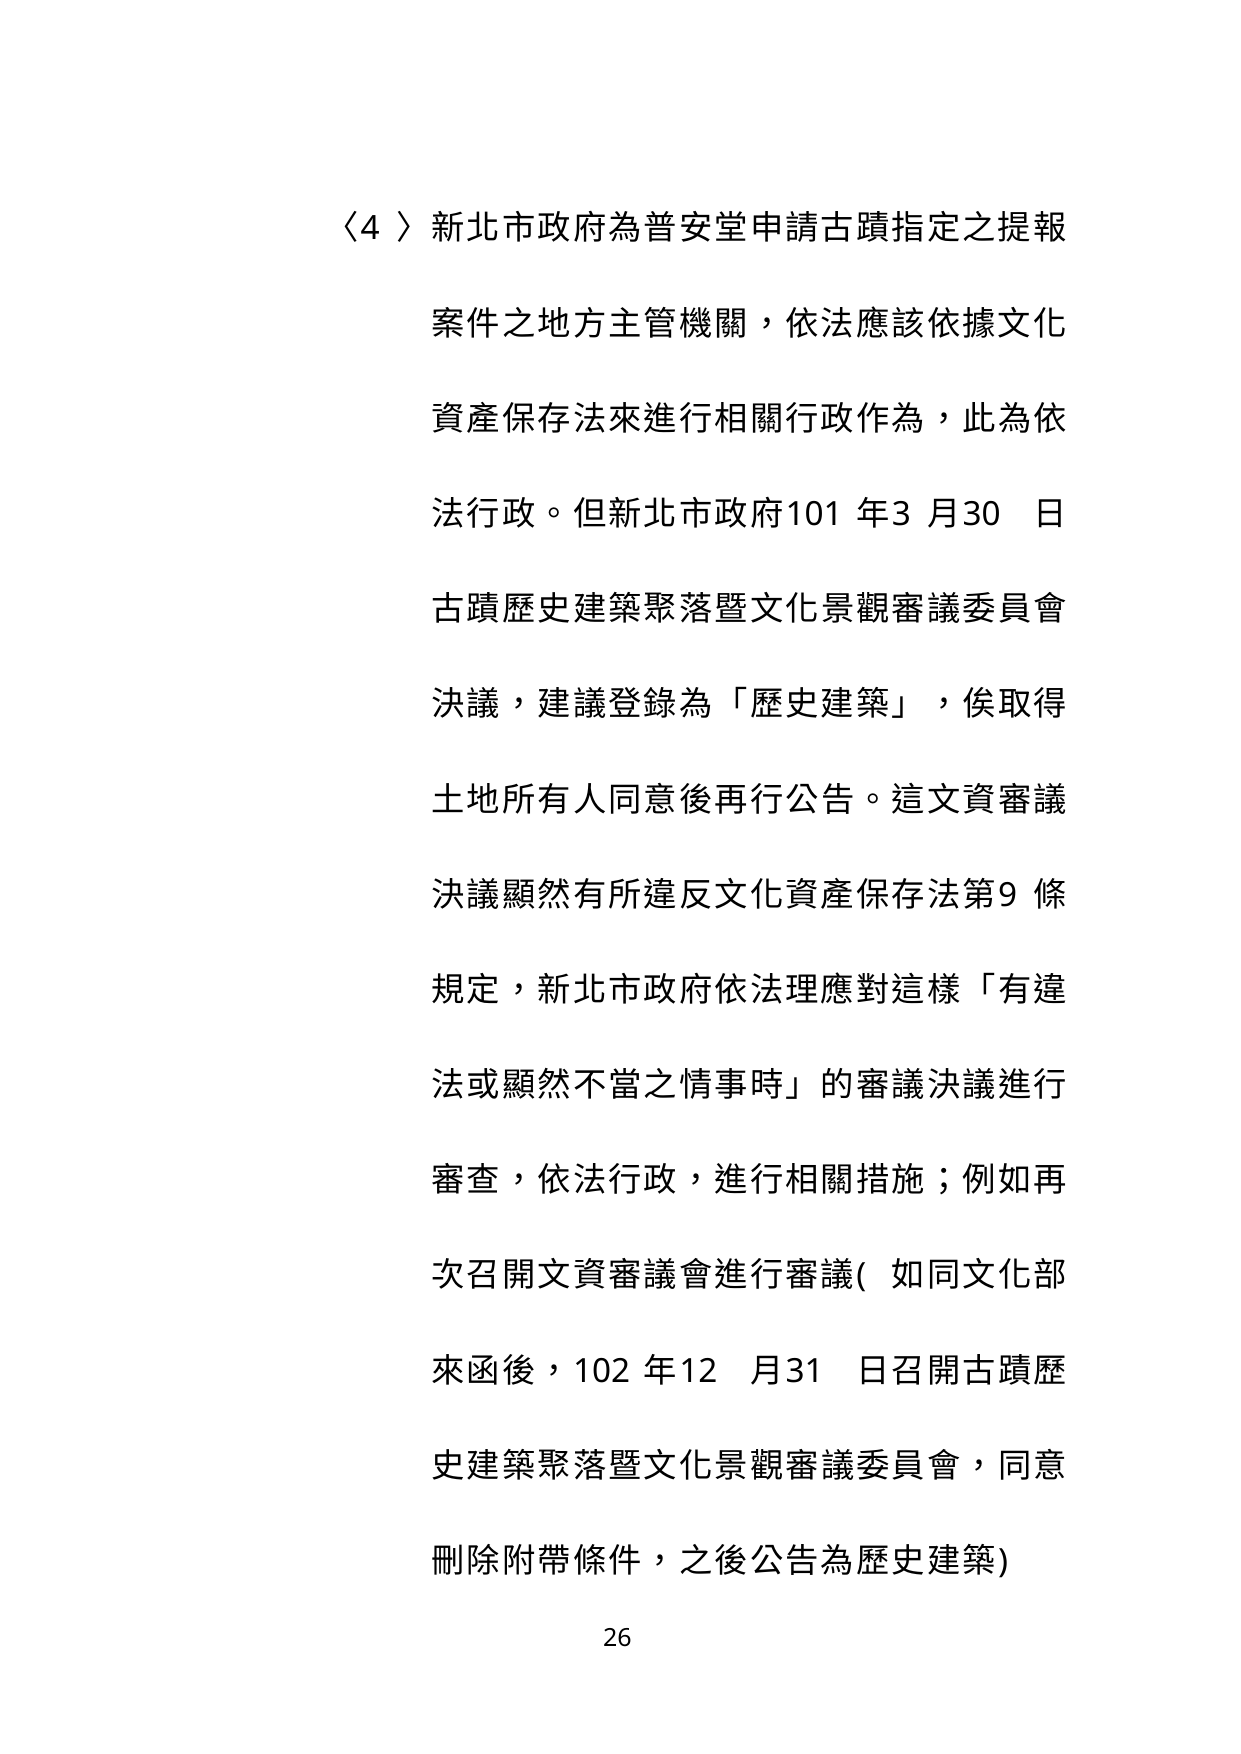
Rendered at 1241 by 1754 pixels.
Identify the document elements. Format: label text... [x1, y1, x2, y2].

subtitle 新北市政府為普安堂申請古蹟指定之提報案件之地方主管機關，依法應該依據文化資產保存法來進行相關行政作為，此為依法行政。但新北市政府101年3月30日古蹟歷史建築聚落暨文化景觀審議委員會決議，建議登錄為「歷史建築」，俟取得土地所有人同意後再行公告。這文資審議決議顯然有所違反文化資產保存法第9條規定，新北市政府依法理應對這樣「有違法或顯然不當之情事時」的審議決議進行審查，依法行政，進行相關措施；例如再次召開文資審議會進行審議(如同文化部來函後，102年12月31日召開古蹟歷史建築聚落暨文化景觀審議委員會，同意刪除附帶條件，之後公告為歷史建築) [307, 178, 1069, 1606]
